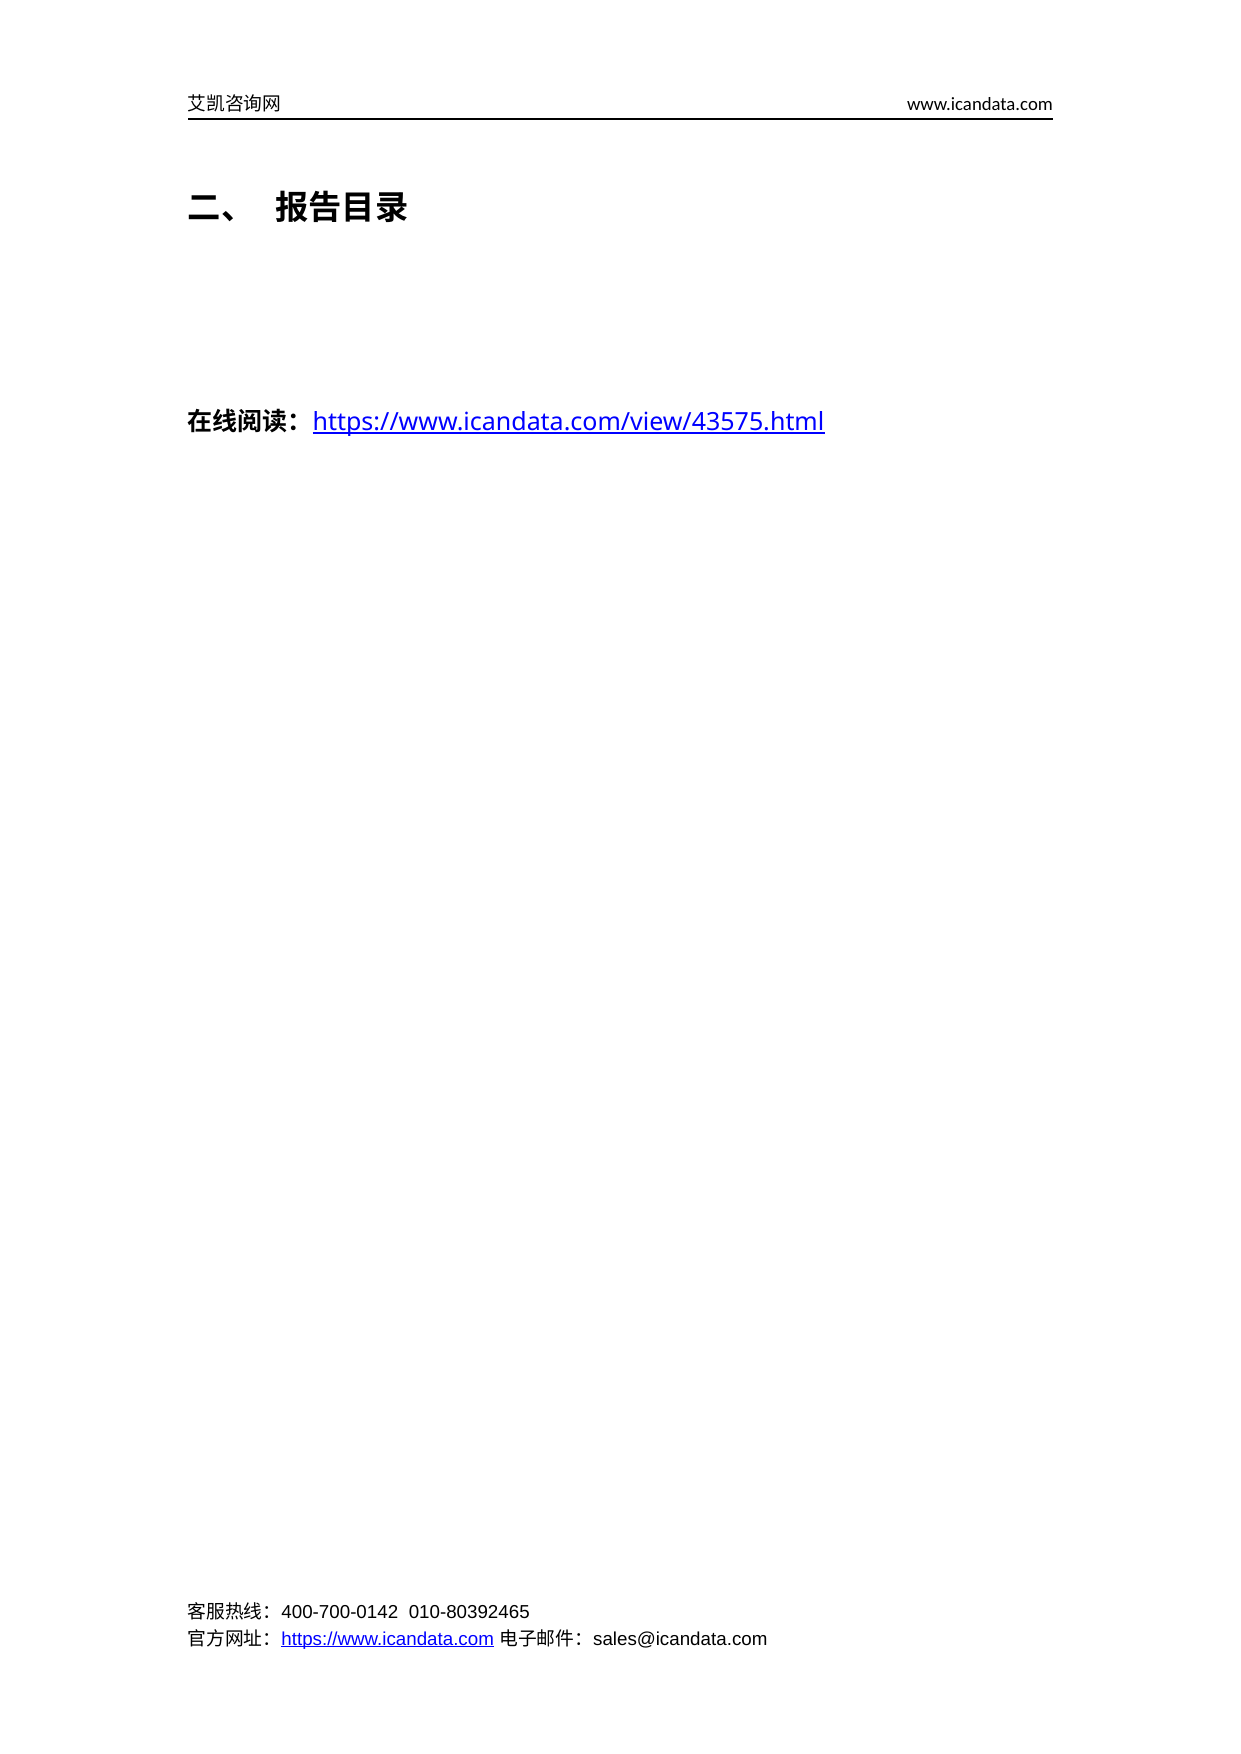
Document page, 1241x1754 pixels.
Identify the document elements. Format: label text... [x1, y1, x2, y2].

subtitle 报告目录 [187, 172, 1053, 237]
text 在线阅读：https://www.icandata.com/view/43575.html [187, 387, 1053, 452]
